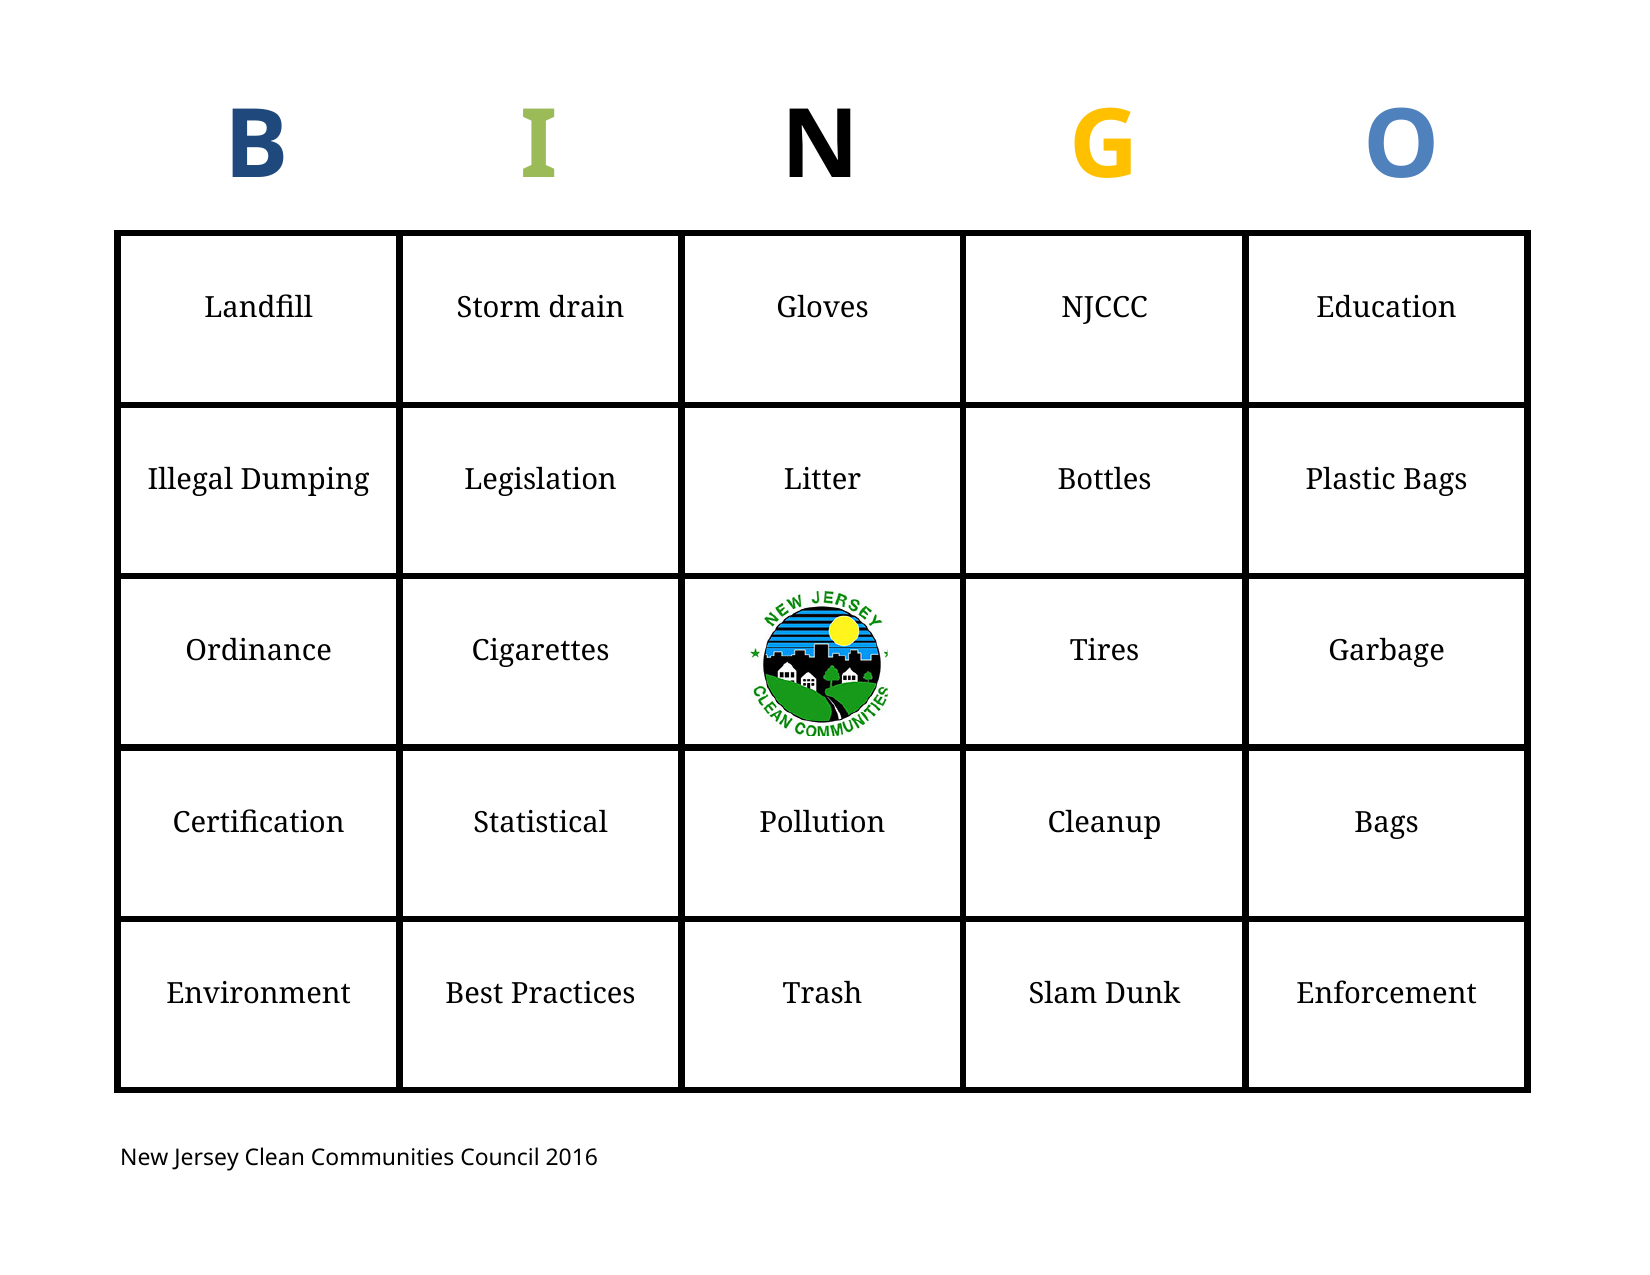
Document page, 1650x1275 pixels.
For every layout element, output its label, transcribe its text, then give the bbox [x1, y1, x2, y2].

table_cell [685, 579, 960, 744]
table_cell Slam Dunk [966, 922, 1242, 1087]
table_cell Statistical [403, 751, 678, 916]
table_cell Legislation [403, 408, 678, 573]
table_cell Garbage [1249, 579, 1524, 744]
table_cell Tires [966, 579, 1242, 744]
picture [750, 591, 888, 736]
table_header Gloves [685, 236, 960, 402]
table_cell Illegal Dumping [121, 408, 396, 573]
table_cell Bottles [966, 408, 1242, 573]
table_cell Bags [1249, 751, 1524, 916]
table_cell Cigarettes [403, 579, 678, 744]
table_header Storm drain [403, 236, 678, 402]
table_cell Enforcement [1249, 922, 1524, 1087]
table_cell Cleanup [966, 751, 1242, 916]
table_cell Litter [685, 408, 960, 573]
table_header Education [1249, 236, 1524, 402]
table_cell Certification [121, 751, 396, 916]
table_cell Ordinance [121, 579, 396, 744]
table_cell Environment [121, 922, 396, 1087]
table_cell Pollution [685, 751, 960, 916]
table_cell Best Practices [403, 922, 678, 1087]
table_header NJCCC [966, 236, 1242, 402]
table_header Landfill [121, 236, 396, 402]
table_cell Plastic Bags [1249, 408, 1524, 573]
table_cell Trash [685, 922, 960, 1087]
